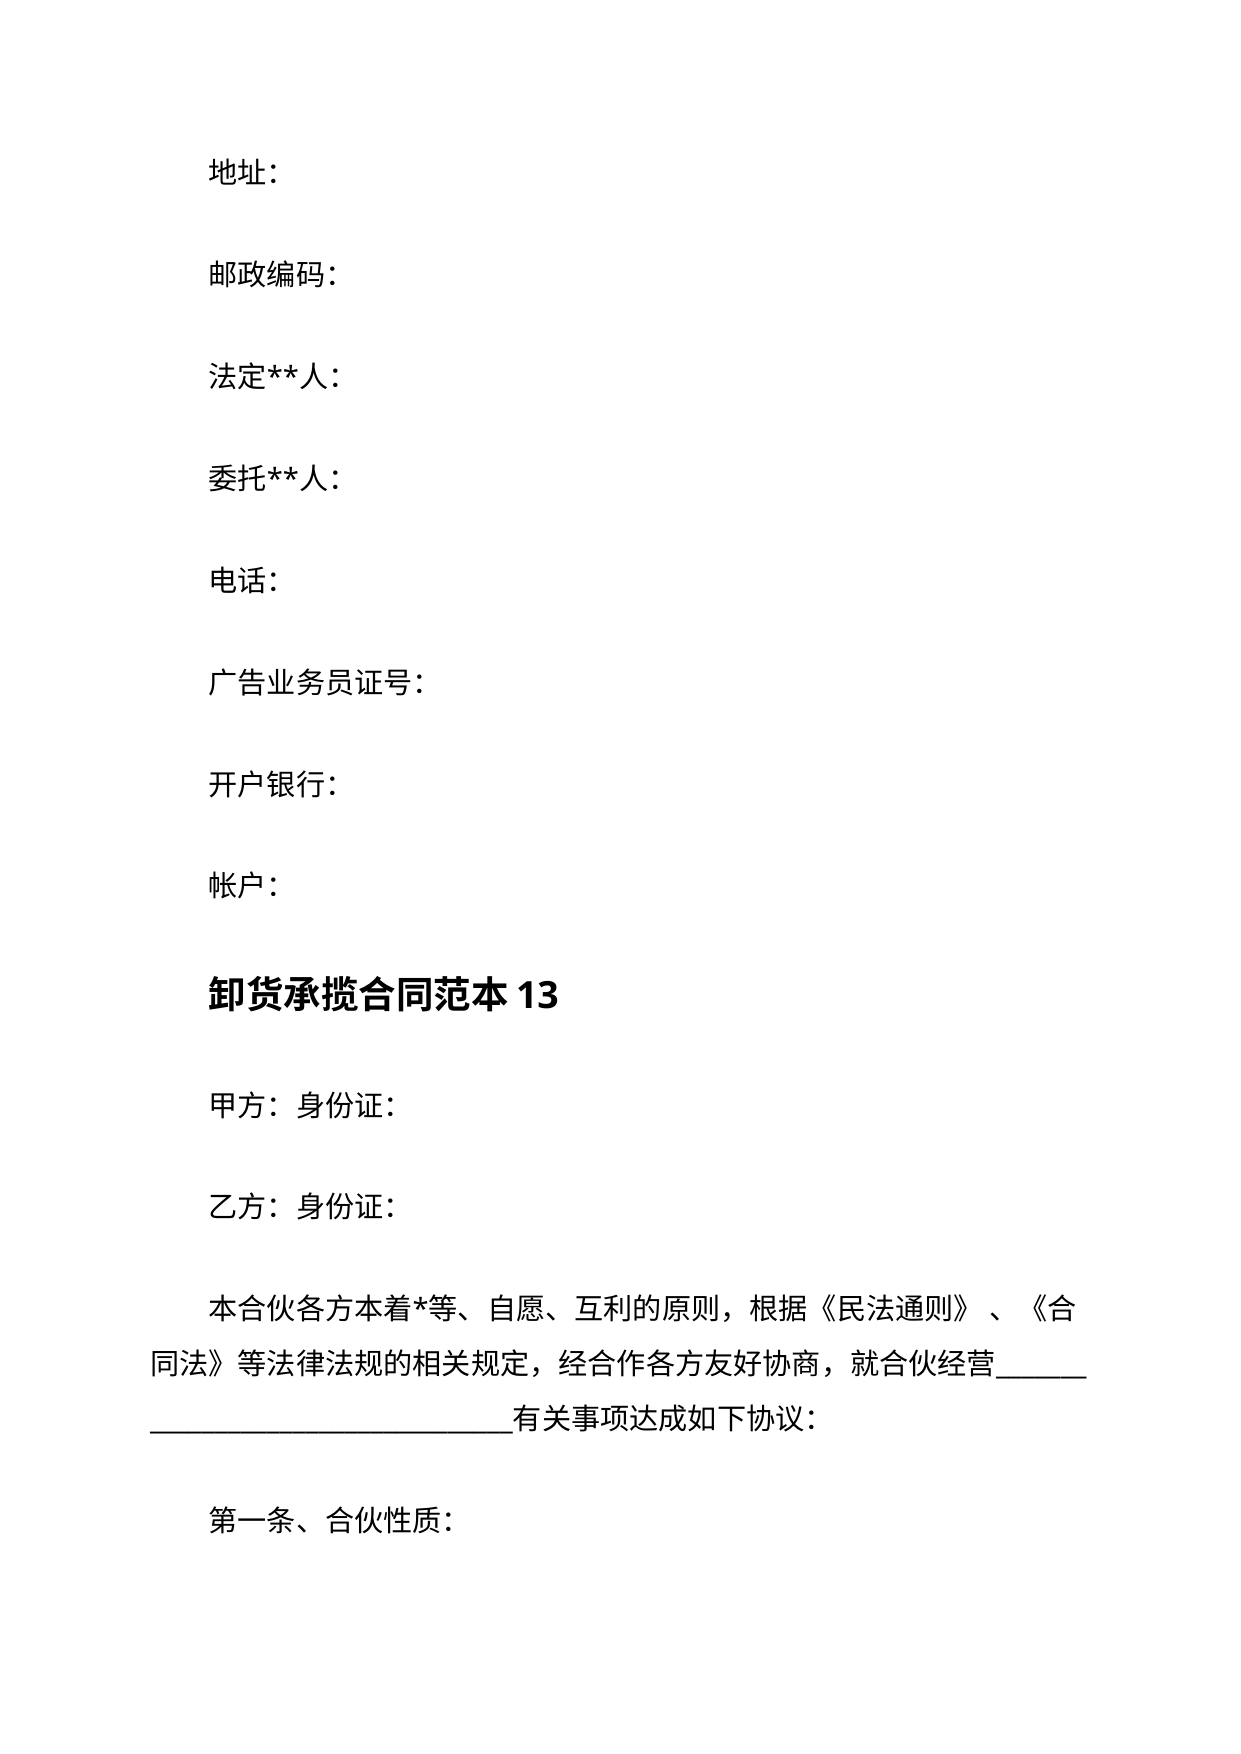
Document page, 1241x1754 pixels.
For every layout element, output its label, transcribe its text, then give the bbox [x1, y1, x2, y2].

text 委托**人： [150, 456, 1090, 498]
text 帐户： [150, 863, 1090, 905]
text 法定**人： [150, 353, 1090, 396]
text 本合伙各方本着*等、自愿、互利的原则，根据《民法通则》 、《合同法》等法律法规的相关规定，经合作各方友好协商，就合伙经营___________________________________有关事项达成如下协议： [150, 1286, 1090, 1438]
text 邮政编码： [150, 252, 1090, 294]
text 卸货承揽合同范本13 [150, 964, 1090, 1019]
text 第一条、合伙性质： [150, 1498, 1090, 1540]
text 甲方：身份证： [150, 1082, 1090, 1124]
text 开户银行： [150, 761, 1090, 803]
text 电话： [150, 557, 1090, 600]
text 乙方：身份证： [150, 1184, 1090, 1226]
text 地址： [150, 150, 1090, 192]
text 广告业务员证号： [150, 659, 1090, 702]
